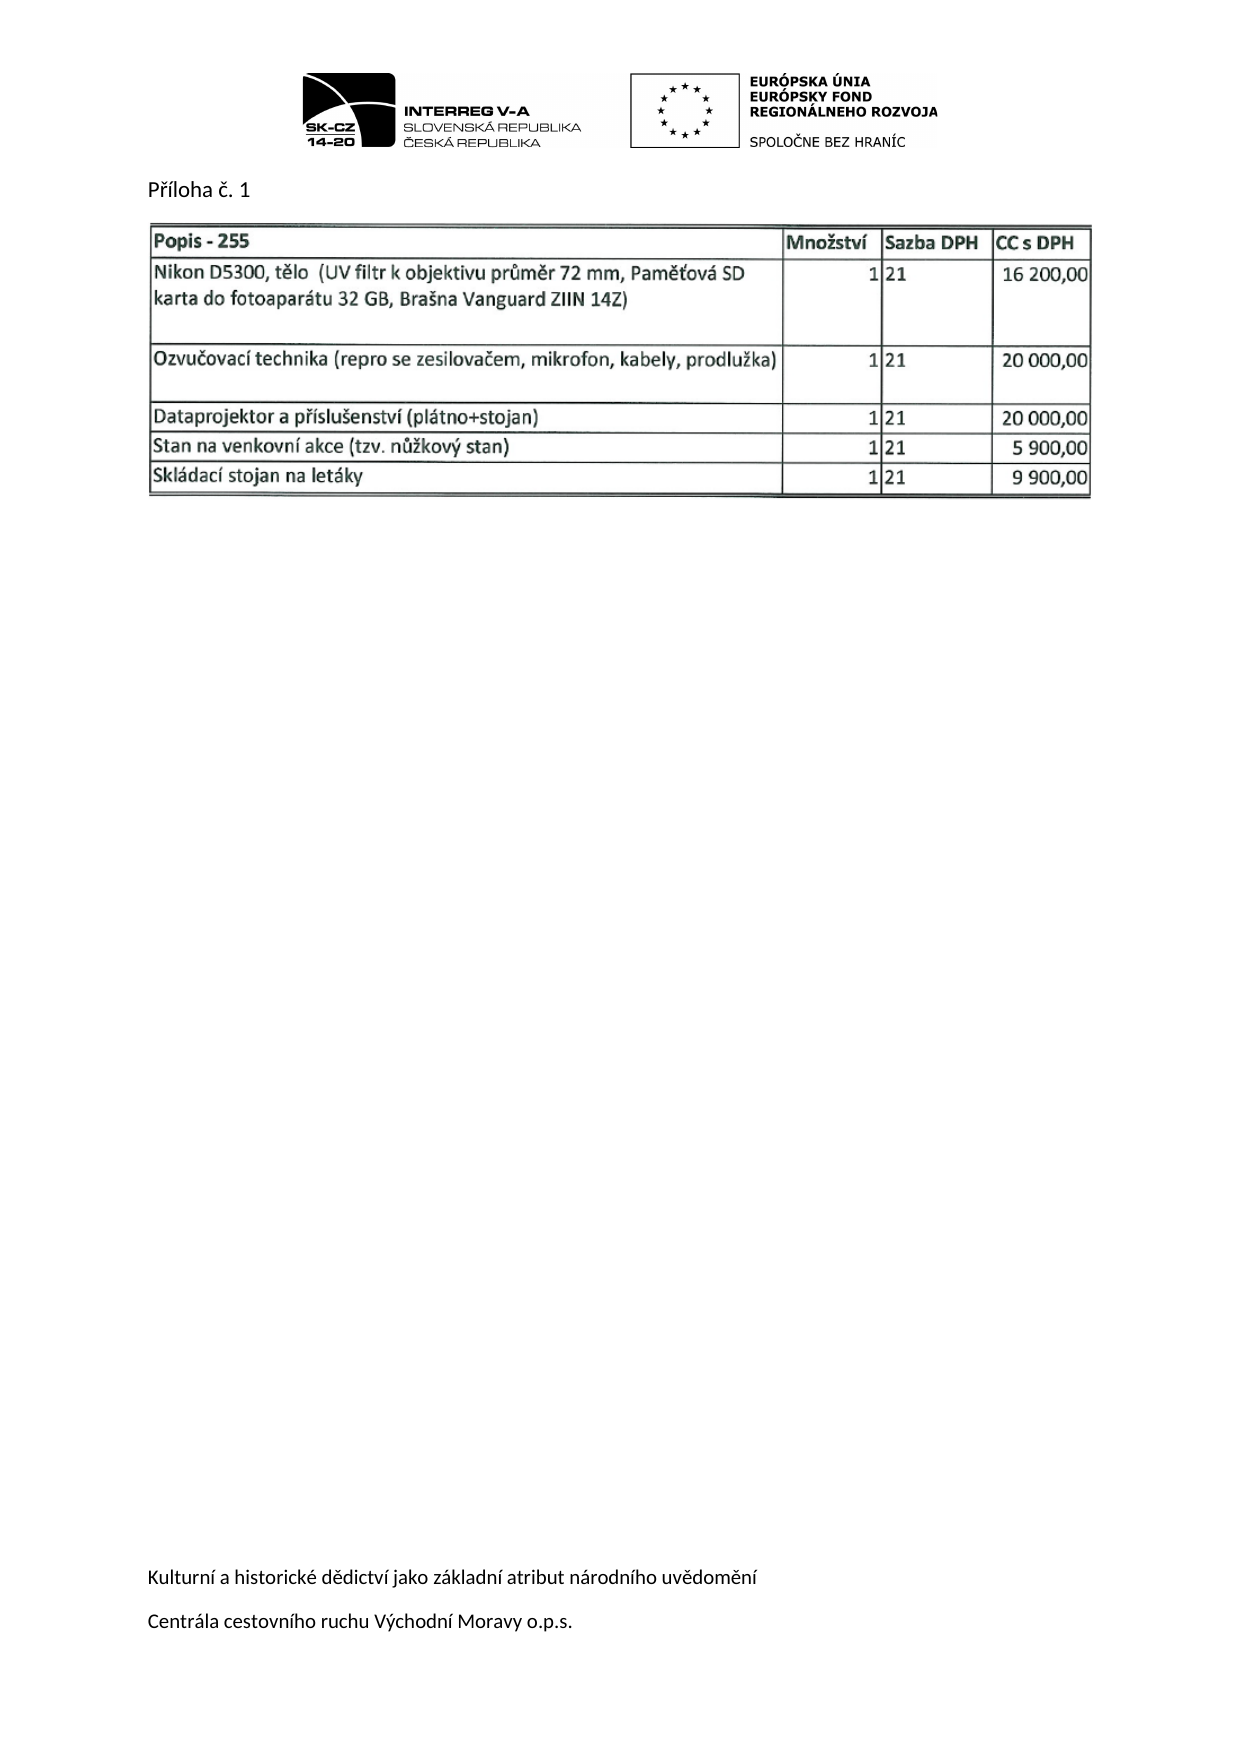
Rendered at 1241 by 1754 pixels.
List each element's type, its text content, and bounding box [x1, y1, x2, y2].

text Příloha č. 1 [148, 175, 1093, 203]
picture [302, 73, 938, 148]
picture [147, 222, 1093, 506]
